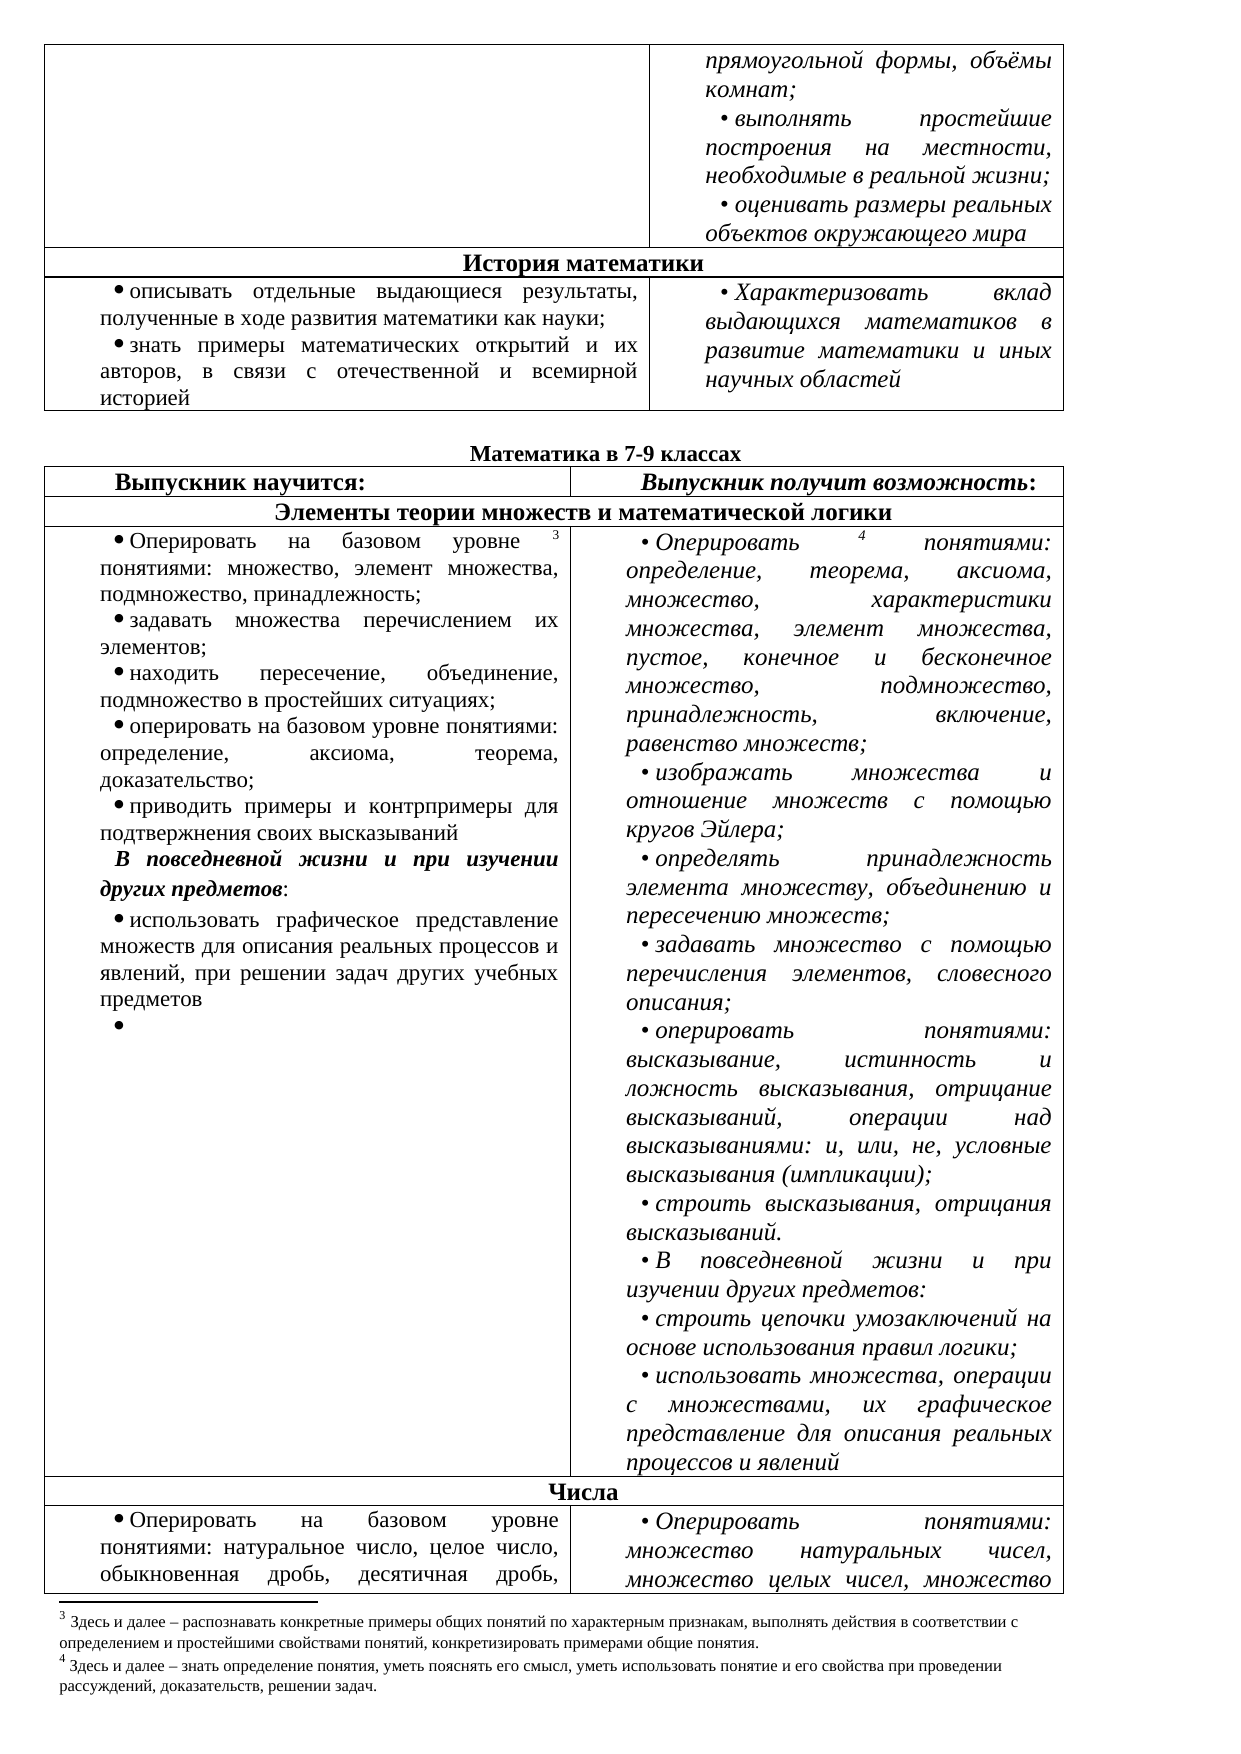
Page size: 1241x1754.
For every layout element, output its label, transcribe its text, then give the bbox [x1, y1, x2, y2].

table_cell Элементы теории множеств и математической логики [45, 497, 1063, 526]
table_cell Числа [45, 1477, 1063, 1505]
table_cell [571, 1506, 1063, 1593]
table_cell Оперировать на базовом уровне понятиями: множество, элемент множества, подмножество, принадлежность; задавать множества перечислением их элементов; находить пересечение, объединение, подмножество в простейших ситуациях; оперировать на базовом уровне понятиями: определение, аксиома, теорема, доказательство; приводить примеры и контрпримеры для подтвержнения своих высказываний В повседневной жизни и при изучении других предметов: использовать графическое представление множеств для описания реальных процессов и явлений, при решении задач других учебных предметов [45, 527, 570, 1476]
table_cell описывать отдельные выдающиеся результаты, полученные в ходе развития математики как науки; знать примеры математических открытий и их авторов, в связи с отечественной и всемирной историей [45, 278, 649, 410]
text Математика в 7-9 классах [103, 440, 1092, 466]
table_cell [45, 1506, 570, 1593]
table_header Выпускник получит возможность: [571, 467, 1063, 496]
table_cell Характеризовать вклад выдающихся математиков в развитие математики и иных научных областей [650, 278, 1063, 410]
table_cell Оперировать понятиями: определение, теорема, аксиома, множество, характеристики множества, элемент множества, пустое, конечное и бесконечное множество, подмножество, принадлежность, включение, равенство множеств; изображать множества и отношение множеств с помощью кругов Эйлера; определять принадлежность элемента множеству, объединению и пересечению множеств; задавать множество с помощью перечисления элементов, словесного описания; оперировать понятиями: высказывание, истинность и ложность высказывания, отрицание высказываний, операции над высказываниями: и, или, не, условные высказывания (импликации); строить высказывания, отрицания высказываний. В повседневной жизни и при изучении других предметов: строить цепочки умозаключений на основе использования правил логики; использовать множества, операции с множествами, их графическое представление для описания реальных процессов и явлений [571, 527, 1063, 1476]
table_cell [650, 45, 1063, 247]
table_header Выпускник научится: [45, 467, 570, 496]
table_cell История математики [45, 248, 1063, 276]
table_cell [45, 45, 649, 247]
